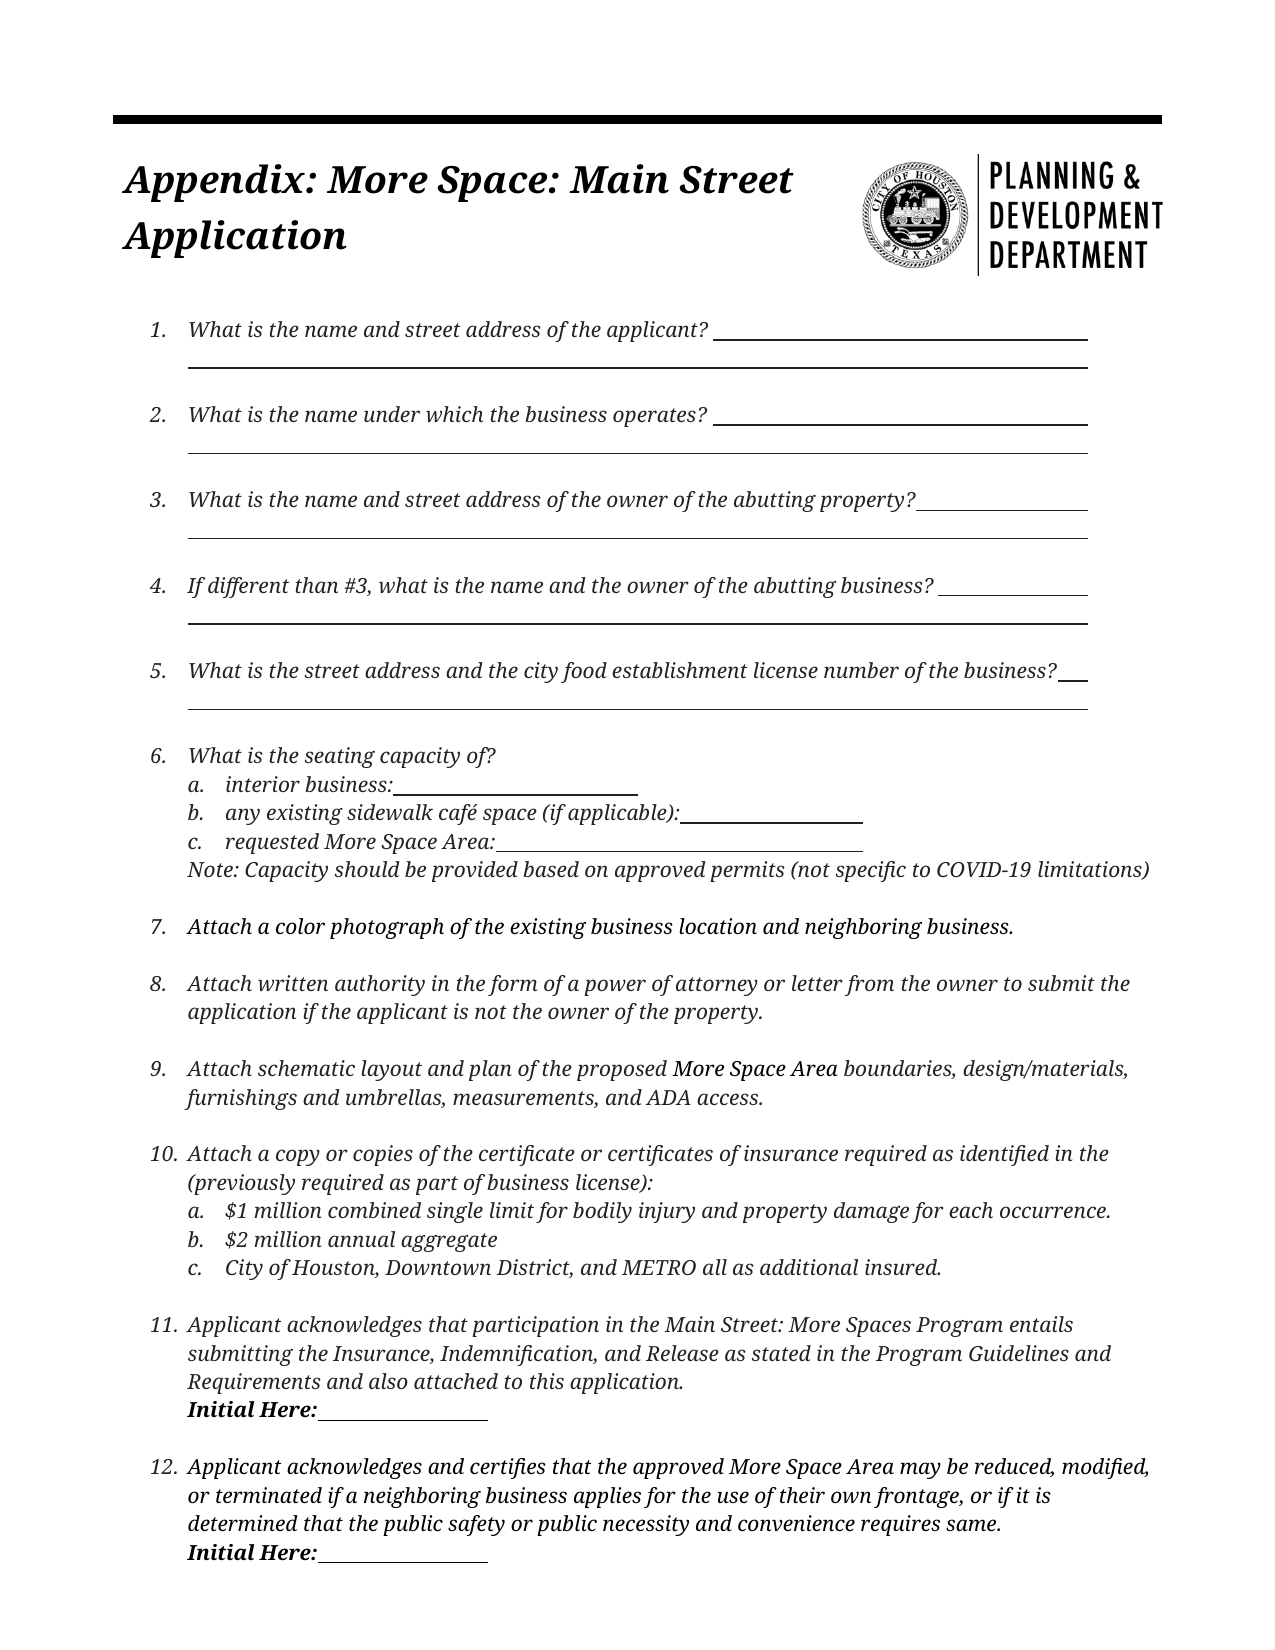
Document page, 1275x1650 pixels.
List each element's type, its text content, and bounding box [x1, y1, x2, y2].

table_header Appendix: More Space: Main Street Application [113, 153, 816, 315]
list If different than #3, what is the name and the owner of the abutting business? [150, 571, 1162, 628]
text Initial Here: [187, 1538, 1162, 1566]
list requested More Space Area: [187, 827, 1162, 855]
list What is the name and street address of the owner of the abutting property? [150, 486, 1162, 542]
list any existing sidewalk café space (if applicable): [187, 798, 1162, 827]
list What is the name under which the business operates? [150, 400, 1162, 457]
list Attach written authority in the form of a power of attorney or letter from the owner to submit the application if the applicant is not the owner of the property. [150, 969, 1162, 1026]
list Applicant acknowledges that participation in the Main Street: More Spaces Program entails submitting the Insurance, Indemnification, and Release as stated in the Program Guidelines and Requirements and also attached to this application. [150, 1310, 1162, 1396]
list Attach a color photograph of the existing business location and neighboring business. [150, 912, 1162, 941]
list Applicant acknowledges and certifies that the approved More Space Area may be reduced, modified, or terminated if a neighboring business applies for the use of their own frontage, or if it is determined that the public safety or public necessity and convenience requires same. [150, 1452, 1162, 1538]
list What is the street address and the city food establishment license number of the business? [150, 656, 1162, 713]
list $1 million combined single limit for bodily injury and property damage for each occurrence. [187, 1196, 1162, 1225]
list City of Houston, Downtown District, and METRO all as additional insured. [187, 1253, 1162, 1282]
list What is the seating capacity of? [150, 741, 1162, 770]
list Attach a copy or copies of the certificate or certificates of insurance required as identified in the (previously required as part of business license): [150, 1139, 1162, 1196]
text Note: Capacity should be provided based on approved permits (not specific to COVID-19 limitations) [112, 855, 1162, 884]
list $2 million annual aggregate [187, 1225, 1162, 1253]
text Initial Here: [187, 1396, 1162, 1424]
list What is the name and street address of the applicant? [150, 315, 1162, 372]
list interior business: [187, 770, 1162, 798]
table_header [816, 153, 1162, 315]
list Attach schematic layout and plan of the proposed More Space Area boundaries, design/materials, furnishings and umbrellas, measurements, and ADA access. [150, 1054, 1162, 1111]
